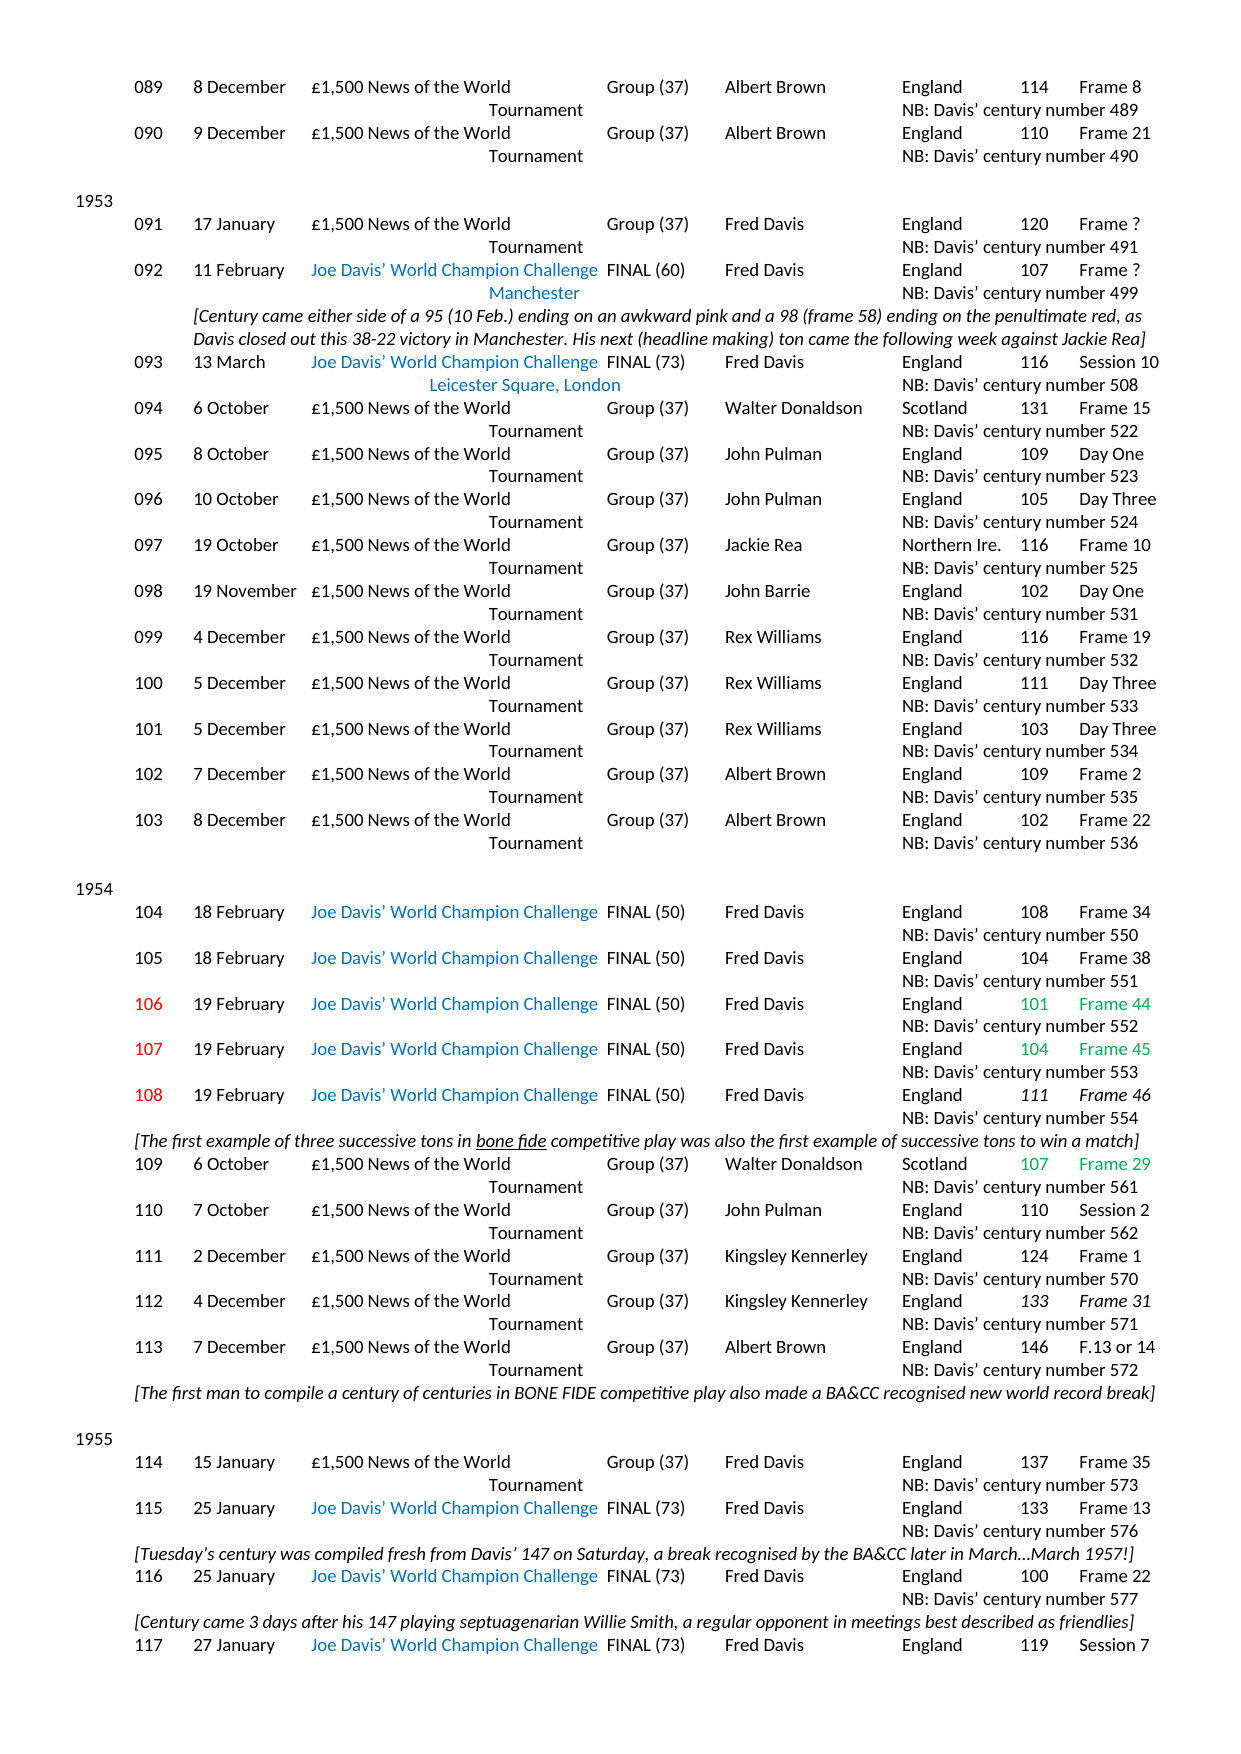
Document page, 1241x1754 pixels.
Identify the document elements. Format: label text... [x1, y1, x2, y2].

text 116 25 January Joe Davis’ World Champion Challenge FINAL (73) Fred Davis England 100 Frame 22 [75, 1564, 1165, 1587]
text 095 8 October £1,500 News of the World Group (37) John Pulman England 109 Day One [75, 442, 1165, 464]
text [Tuesday’s century was compiled fresh from Davis’ 147 on Saturday, a break recognised by the BA&CC later in March…March 1957!] [75, 1542, 1165, 1564]
text [Century came either side of a 95 (10 Feb.) ending on an awkward pink and a 98 (frame 58) ending on the penultimate red, as [75, 304, 1165, 327]
text 096 10 October £1,500 News of the World Group (37) John Pulman England 105 Day Three [75, 487, 1165, 510]
text 117 27 January Joe Davis’ World Champion Challenge FINAL (73) Fred Davis England 119 Session 7 [75, 1633, 1165, 1656]
text 1955 [75, 1427, 1165, 1450]
text NB: Davis’ century number 576 [75, 1519, 1165, 1542]
text 111 2 December £1,500 News of the World Group (37) Kingsley Kennerley England 124 Frame 1 [75, 1244, 1165, 1267]
text Tournament NB: Davis’ century number 489 [75, 98, 1165, 121]
text 091 17 January £1,500 News of the World Group (37) Fred Davis England 120 Frame ? [75, 212, 1165, 235]
text [The first man to compile a century of centuries in BONE FIDE competitive play also made a BA&CC recognised new world record break] [75, 1381, 1165, 1404]
text Tournament NB: Davis’ century number 573 [75, 1473, 1165, 1496]
text 103 8 December £1,500 News of the World Group (37) Albert Brown England 102 Frame 22 [75, 808, 1165, 831]
text 089 8 December £1,500 News of the World Group (37) Albert Brown England 114 Frame 8 [75, 75, 1165, 98]
text Tournament NB: Davis’ century number 562 [75, 1221, 1165, 1244]
text 099 4 December £1,500 News of the World Group (37) Rex Williams England 116 Frame 19 [75, 625, 1165, 648]
text Tournament NB: Davis’ century number 572 [75, 1358, 1165, 1381]
text 113 7 December £1,500 News of the World Group (37) Albert Brown England 146 F.13 or 14 [75, 1335, 1165, 1358]
text 102 7 December £1,500 News of the World Group (37) Albert Brown England 109 Frame 2 [75, 762, 1165, 785]
text Tournament NB: Davis’ century number 533 [75, 694, 1165, 717]
text 097 19 October £1,500 News of the World Group (37) Jackie Rea Northern Ire. 116 Frame 10 [75, 533, 1165, 556]
text 1954 [75, 877, 1165, 900]
text Tournament NB: Davis’ century number 524 [75, 510, 1165, 533]
text 101 5 December £1,500 News of the World Group (37) Rex Williams England 103 Day Three [75, 717, 1165, 739]
text Tournament NB: Davis’ century number 531 [75, 602, 1165, 625]
text 098 19 November £1,500 News of the World Group (37) John Barrie England 102 Day One [75, 579, 1165, 602]
text 109 6 October £1,500 News of the World Group (37) Walter Donaldson Scotland 107 Frame 29 [75, 1152, 1165, 1175]
text Tournament NB: Davis’ century number 522 [75, 419, 1165, 442]
text Tournament NB: Davis’ century number 570 [75, 1267, 1165, 1289]
text Tournament NB: Davis’ century number 523 [75, 464, 1165, 487]
text 107 19 February Joe Davis’ World Champion Challenge FINAL (50) Fred Davis England 104 Frame 45 [75, 1037, 1165, 1060]
text NB: Davis’ century number 554 [75, 1106, 1165, 1129]
text Tournament NB: Davis’ century number 491 [75, 235, 1165, 258]
text 090 9 December £1,500 News of the World Group (37) Albert Brown England 110 Frame 21 [75, 121, 1165, 144]
text 104 18 February Joe Davis’ World Champion Challenge FINAL (50) Fred Davis England 108 Frame 34 [75, 900, 1165, 923]
text Manchester NB: Davis’ century number 499 [75, 281, 1165, 304]
text Davis closed out this 38-22 victory in Manchester. His next (headline making) ton came the following week against Jackie Rea] [75, 327, 1165, 350]
text [Century came 3 days after his 147 playing septuagenarian Willie Smith, a regular opponent in meetings best described as friendlies] [75, 1610, 1165, 1633]
text Tournament NB: Davis’ century number 534 [75, 739, 1165, 762]
text 106 19 February Joe Davis’ World Champion Challenge FINAL (50) Fred Davis England 101 Frame 44 [75, 992, 1165, 1014]
text NB: Davis’ century number 577 [75, 1587, 1165, 1610]
text 110 7 October £1,500 News of the World Group (37) John Pulman England 110 Session 2 [75, 1198, 1165, 1221]
text 114 15 January £1,500 News of the World Group (37) Fred Davis England 137 Frame 35 [75, 1450, 1165, 1473]
text 105 18 February Joe Davis’ World Champion Challenge FINAL (50) Fred Davis England 104 Frame 38 [75, 946, 1165, 969]
text NB: Davis’ century number 550 [75, 923, 1165, 946]
text 100 5 December £1,500 News of the World Group (37) Rex Williams England 111 Day Three [75, 671, 1165, 694]
text 093 13 March Joe Davis’ World Champion Challenge FINAL (73) Fred Davis England 116 Session 10 [75, 350, 1165, 373]
text Tournament NB: Davis’ century number 490 [75, 144, 1165, 167]
text 115 25 January Joe Davis’ World Champion Challenge FINAL (73) Fred Davis England 133 Frame 13 [75, 1496, 1165, 1519]
text 1953 [75, 189, 1165, 212]
text Leicester Square, London NB: Davis’ century number 508 [75, 373, 1165, 396]
text Tournament NB: Davis’ century number 571 [75, 1312, 1165, 1335]
text 112 4 December £1,500 News of the World Group (37) Kingsley Kennerley England 133 Frame 31 [75, 1289, 1165, 1312]
text 108 19 February Joe Davis’ World Champion Challenge FINAL (50) Fred Davis England 111 Frame 46 [75, 1083, 1165, 1106]
text 094 6 October £1,500 News of the World Group (37) Walter Donaldson Scotland 131 Frame 15 [75, 396, 1165, 419]
text Tournament NB: Davis’ century number 561 [75, 1175, 1165, 1198]
text NB: Davis’ century number 553 [75, 1060, 1165, 1083]
text Tournament NB: Davis’ century number 525 [75, 556, 1165, 579]
text NB: Davis’ century number 552 [75, 1014, 1165, 1037]
text [The first example of three successive tons in bone fide competitive play was also the first example of successive tons to win a match] [75, 1129, 1165, 1152]
text Tournament NB: Davis’ century number 532 [75, 648, 1165, 671]
text Tournament NB: Davis’ century number 535 [75, 785, 1165, 808]
text NB: Davis’ century number 551 [75, 969, 1165, 992]
text Tournament NB: Davis’ century number 536 [75, 831, 1165, 854]
text 092 11 February Joe Davis’ World Champion Challenge FINAL (60) Fred Davis England 107 Frame ? [75, 258, 1165, 281]
